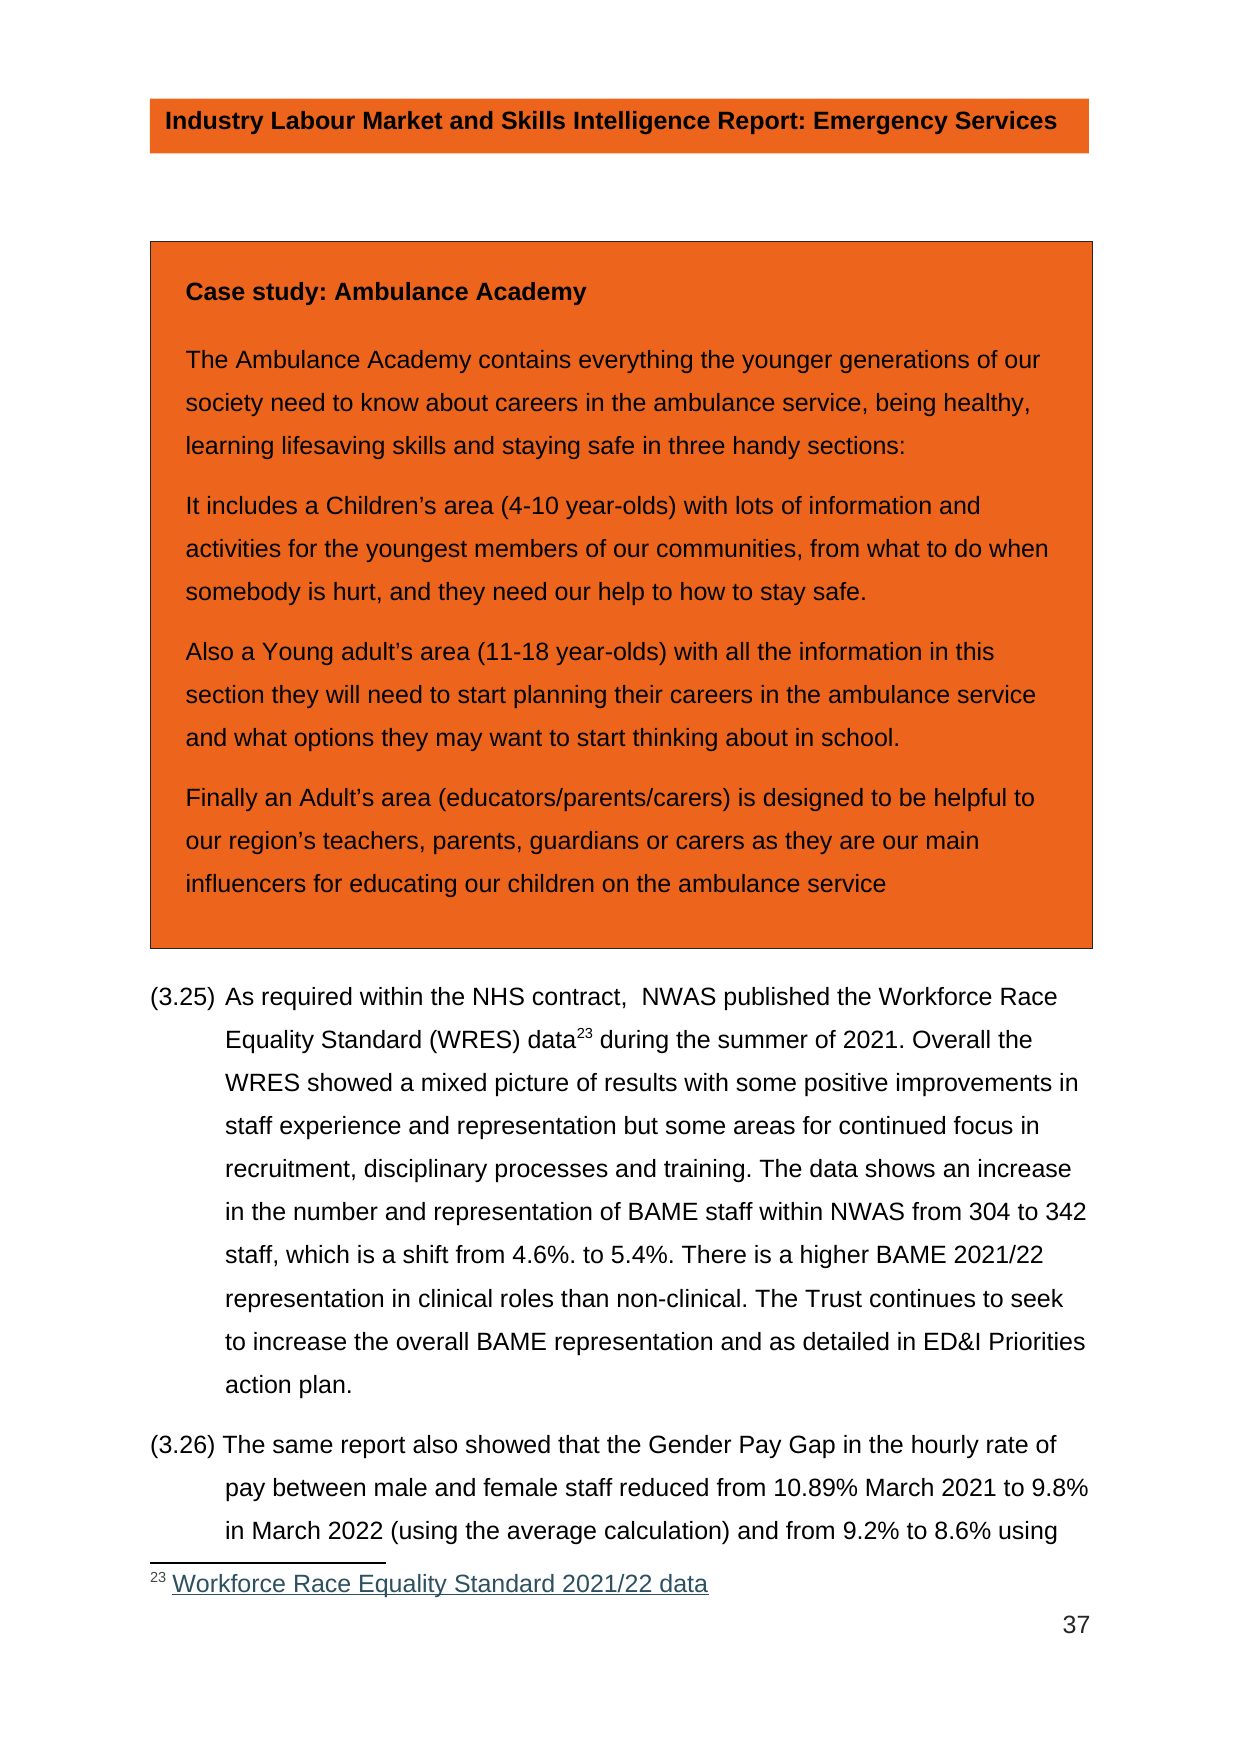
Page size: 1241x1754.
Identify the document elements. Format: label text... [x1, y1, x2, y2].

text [150, 1429, 1090, 1544]
text (3.25) As required within the NHS contract, NWAS published the Workforce Race Equality Standard (WRES) data during the summer of 2021. Overall the WRES showed a mixed picture of results with some positive improvements in staff experience and representation but some areas for continued focus in recruitment, disciplinary processes and training. The data shows an increase in the number and representation of BAME staff within NWAS from 304 to 342 staff, which is a shift from 4.6%. to 5.4%. There is a higher BAME 2021/22 representation in clinical roles than non-clinical. The Trust continues to seek to increase the overall BAME representation and as detailed in ED&I Priorities action plan. [150, 982, 1090, 1398]
